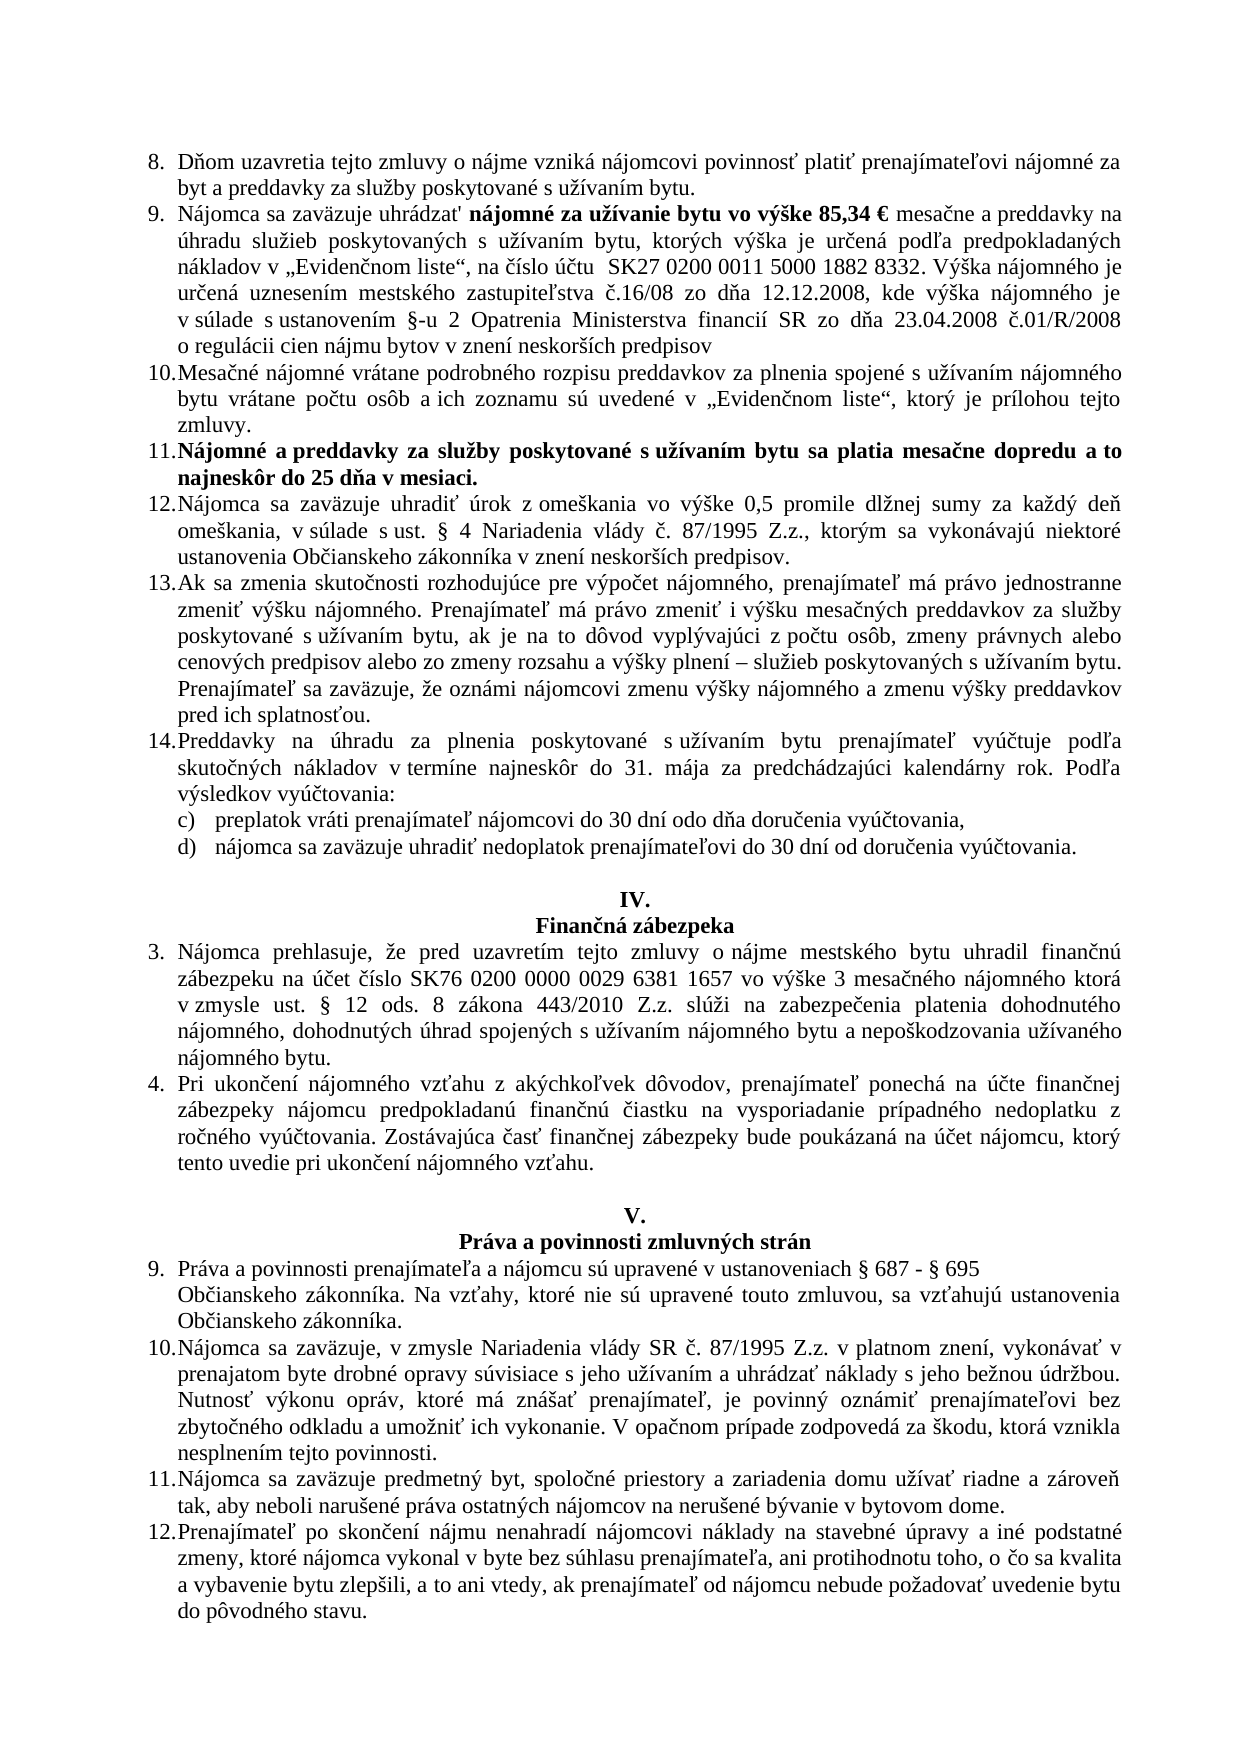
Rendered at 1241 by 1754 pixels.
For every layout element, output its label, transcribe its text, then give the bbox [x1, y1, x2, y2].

list Práva a povinnosti prenajímateľa a nájomcu sú upravené v ustanoveniach § 687 - § 695 [148, 1254, 1122, 1281]
text Ak sa zmenia skutočnosti rozhodujúce pre výpočet nájomného, prenajímateľ má právo jednostranne zmeniť výšku nájomného. Prenajímateľ má právo zmeniť i výšku mesačných preddavkov za služby poskytované s užívaním bytu, ak je na to dôvod vyplývajúci z počtu osôb, zmeny právnych alebo cenových predpisov alebo zo zmeny rozsahu a výšky plnení – služieb poskytovaných s užívaním bytu. Prenajímateľ sa zaväzuje, že oznámi nájomcovi zmenu výšky nájomného a zmenu výšky preddavkov pred ich splatnosťou. [148, 569, 1122, 727]
list Nájomca sa zaväzuje predmetný byt, spoločné priestory a zariadenia domu užívať riadne a zároveň tak, aby neboli narušené práva ostatných nájomcov na nerušené bývanie v bytovom dome. [148, 1465, 1122, 1518]
text Nájomné a preddavky za služby poskytované s užívaním bytu sa platia mesačne dopredu a to najneskôr do 25 dňa v mesiaci. [148, 438, 1122, 490]
text Preddavky na úhradu za plnenia poskytované s užívaním bytu prenajímateľ vyúčtuje podľa skutočných nákladov v termíne najneskôr do 31. mája za predchádzajúci kalendárny rok. Podľa výsledkov vyúčtovania: [148, 727, 1122, 807]
text Práva a povinnosti zmluvných strán [148, 1228, 1122, 1254]
list Nájomca prehlasuje, že pred uzavretím tejto zmluvy o nájme mestského bytu uhradil finančnú zábezpeku na účet číslo SK76 0200 0000 0029 6381 1657 vo výške 3 mesačného nájomného ktorá v zmysle ust. § 12 ods. 8 zákona 443/2010 Z.z. slúži na zabezpečenia platenia dohodnutého nájomného, dohodnutých úhrad spojených s užívaním nájomného bytu a nepoškodzovania užívaného nájomného bytu. [148, 938, 1122, 1070]
list Pri ukončení nájomného vzťahu z akýchkoľvek dôvodov, prenajímateľ ponechá na účte finančnej zábezpeky nájomcu predpokladanú finančnú čiastku na vysporiadanie prípadného nedoplatku z ročného vyúčtovania. Zostávajúca časť finančnej zábezpeky bude poukázaná na účet nájomcu, ktorý tento uvedie pri ukončení nájomného vzťahu. [148, 1070, 1122, 1176]
list Občianskeho zákonníka. Na vzťahy, ktoré nie sú upravené touto zmluvou, sa vzťahujú ustanovenia Občianskeho zákonníka. [177, 1281, 1122, 1334]
list Prenajímateľ po skončení nájmu nenahradí nájomcovi náklady na stavebné úpravy a iné podstatné zmeny, ktoré nájomca vykonal v byte bez súhlasu prenajímateľa, ani protihodnotu toho, o čo sa kvalita a vybavenie bytu zlepšili, a to ani vtedy, ak prenajímateľ od nájomcu nebude požadovať uvedenie bytu do pôvodného stavu. [148, 1518, 1122, 1623]
text V. [148, 1202, 1122, 1228]
text Nájomca sa zaväzuje uhradiť úrok z omeškania vo výške 0,5 promile dlžnej sumy za každý deň omeškania, v súlade s ust. § 4 Nariadenia vlády č. 87/1995 Z.z., ktorým sa vykonávajú niektoré ustanovenia Občianskeho zákonníka v znení neskorších predpisov. [148, 490, 1122, 569]
text IV. [148, 886, 1122, 912]
list Nájomca sa zaväzuje uhrádzat' nájomné za užívanie bytu vo výške 85,34 € mesačne a preddavky na úhradu služieb poskytovaných s užívaním bytu, ktorých výška je určená podľa predpokladaných nákladov v „Evidenčnom liste“, na číslo účtu SK27 0200 0011 5000 1882 8332. Výška nájomného je určená uznesením mestského zastupiteľstva č.16/08 zo dňa 12.12.2008, kde výška nájomného je v súlade s ustanovením §-u 2 Opatrenia Ministerstva financií SR zo dňa 23.04.2008 č.01/R/2008 o regulácii cien nájmu bytov v znení neskorších predpisov [148, 200, 1122, 358]
list Nájomca sa zaväzuje, v zmysle Nariadenia vlády SR č. 87/1995 Z.z. v platnom znení, vykonávať v prenajatom byte drobné opravy súvisiace s jeho užívaním a uhrádzať náklady s jeho bežnou údržbou. Nutnosť výkonu opráv, ktoré má znášať prenajímateľ, je povinný oznámiť prenajímateľovi bez zbytočného odkladu a umožniť ich vykonanie. V opačnom prípade zodpovedá za škodu, ktorá vznikla nesplnením tejto povinnosti. [148, 1334, 1122, 1465]
list nájomca sa zaväzuje uhradiť nedoplatok prenajímateľovi do 30 dní od doručenia vyúčtovania. [177, 833, 1122, 859]
list Dňom uzavretia tejto zmluvy o nájme vzniká nájomcovi povinnosť platiť prenajímateľovi nájomné za byt a preddavky za služby poskytované s užívaním bytu. [148, 148, 1122, 200]
text Mesačné nájomné vrátane podrobného rozpisu preddavkov za plnenia spojené s užívaním nájomného bytu vrátane počtu osôb a ich zoznamu sú uvedené v „Evidenčnom liste“, ktorý je prílohou tejto zmluvy. [148, 358, 1122, 438]
list preplatok vráti prenajímateľ nájomcovi do 30 dní odo dňa doručenia vyúčtovania, [177, 807, 1122, 833]
text Finančná zábezpeka [148, 912, 1122, 938]
